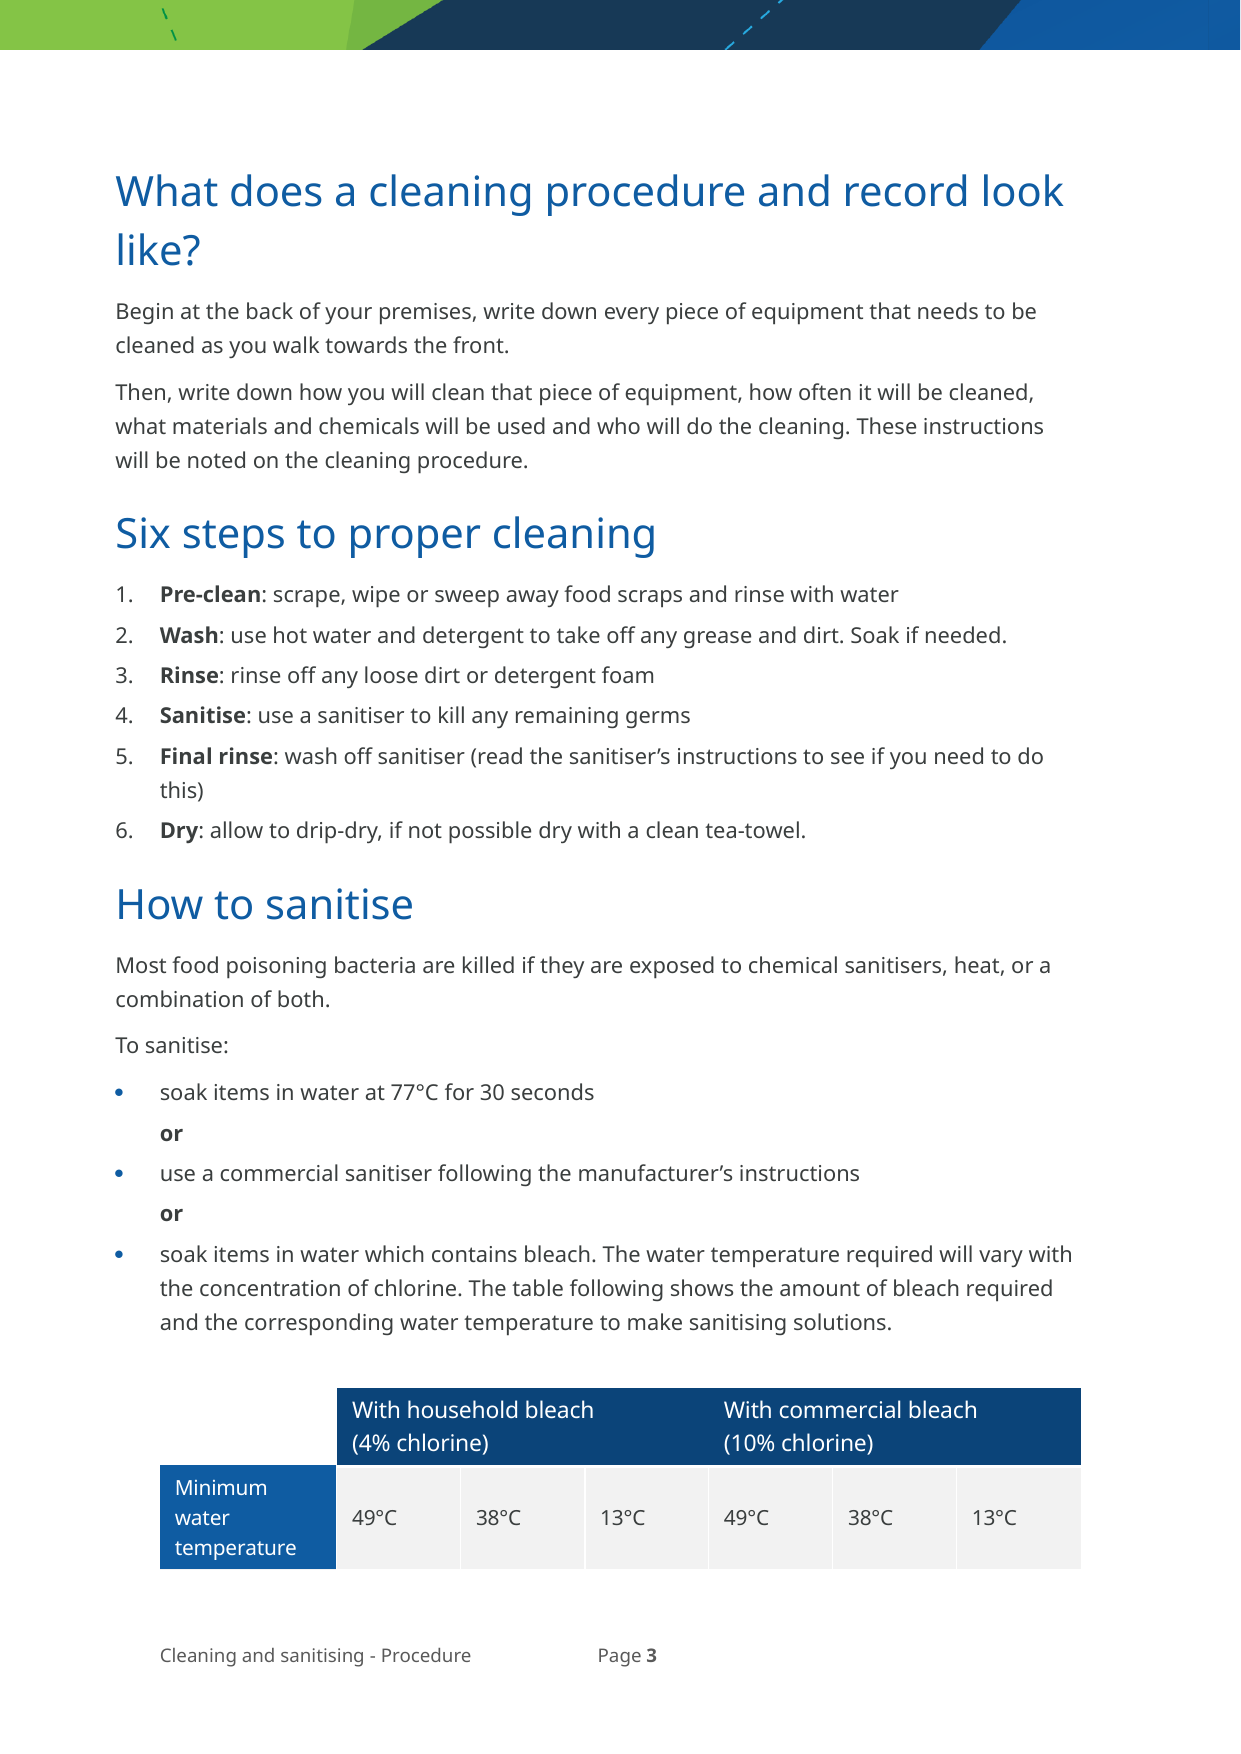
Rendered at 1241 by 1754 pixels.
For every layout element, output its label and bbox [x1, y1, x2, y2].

picture [551, 186, 564, 203]
picture [514, 186, 526, 203]
picture [0, 0, 1241, 211]
